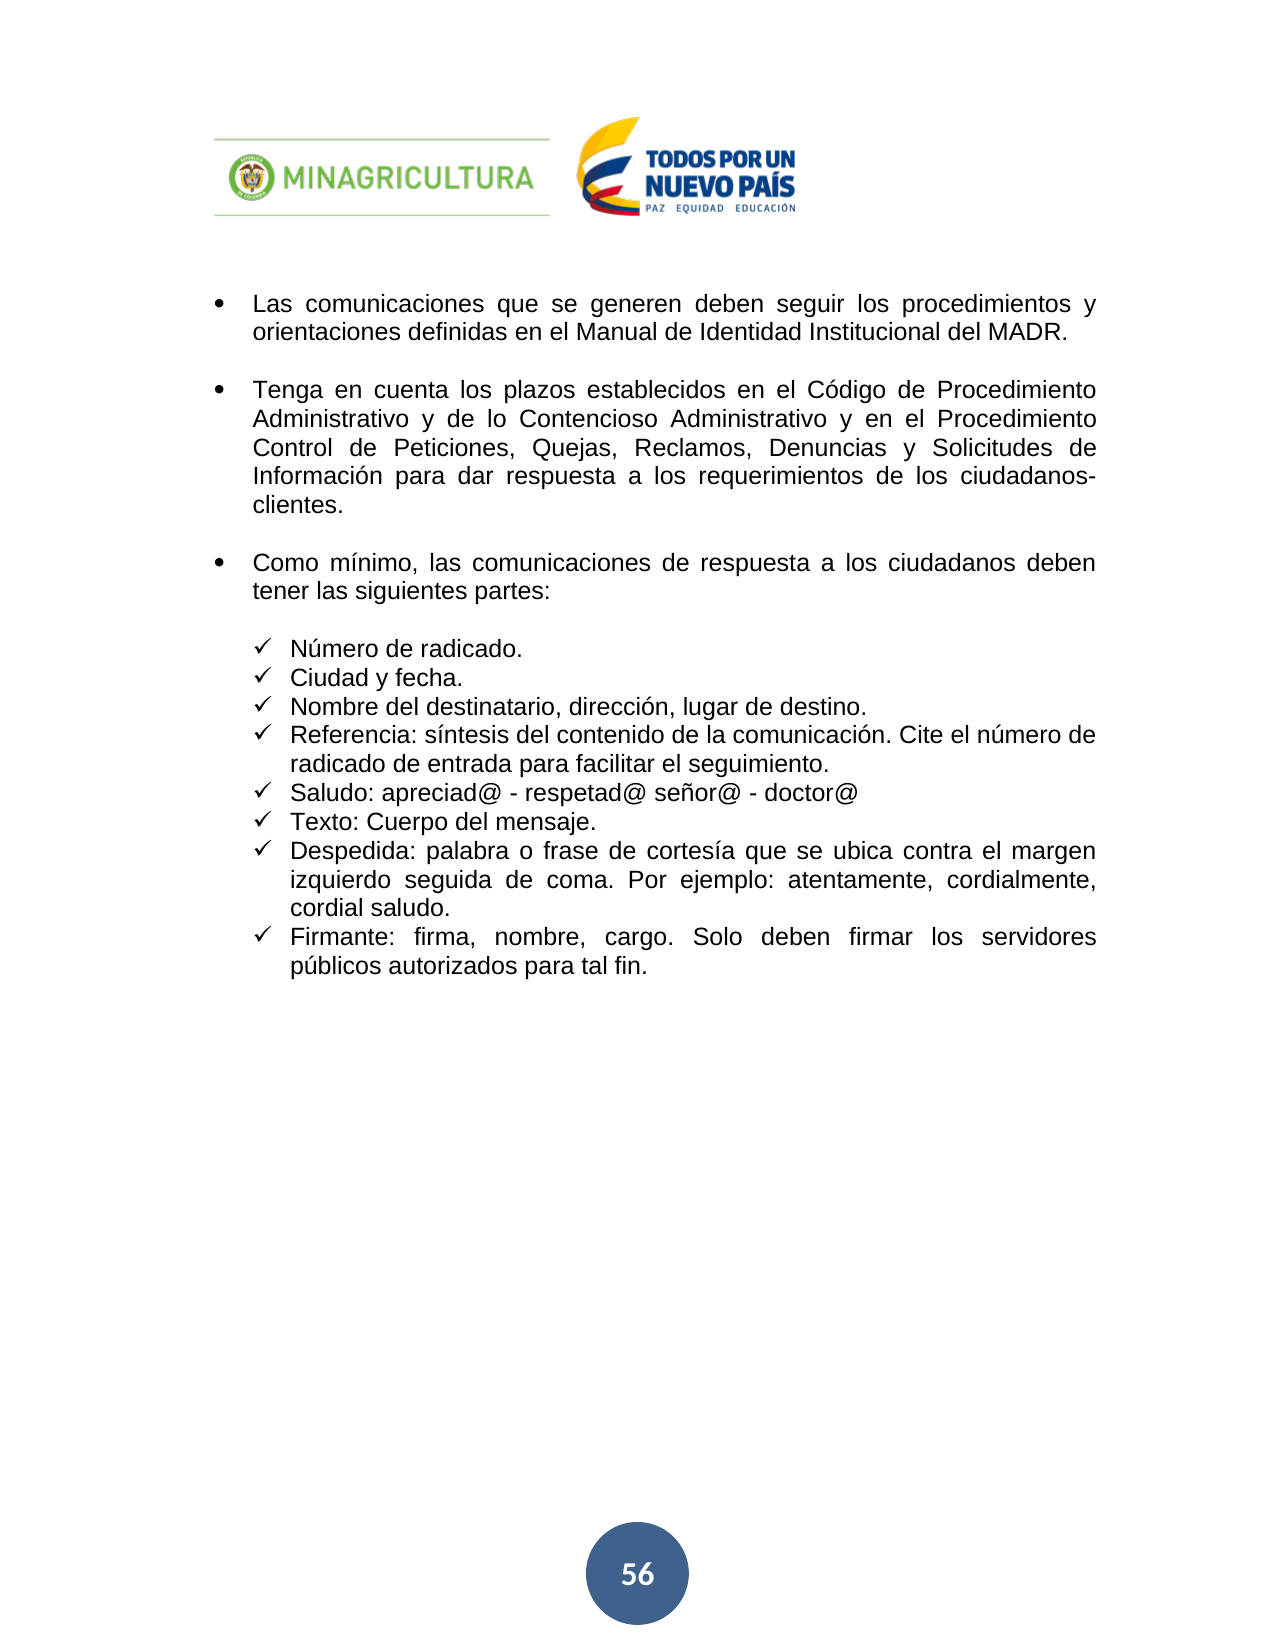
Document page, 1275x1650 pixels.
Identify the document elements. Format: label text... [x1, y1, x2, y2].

list Las comunicaciones que se generen deben seguir los procedimientos y orientaciones definidas en el Manual de Identidad Institucional del MADR. [215, 288, 1098, 346]
list Referencia: síntesis del contenido de la comunicación. Cite el número de radicado de entrada para facilitar el seguimiento. [252, 720, 1098, 778]
list Firmante: firma, nombre, cargo. Solo deben firmar los servidores públicos autorizados para tal fin. [252, 922, 1098, 980]
list Saludo: apreciad@ - respetad@ señor@ - doctor@ [252, 778, 1098, 807]
list Despedida: palabra o frase de cortesía que se ubica contra el margen izquierdo seguida de coma. Por ejemplo: atentamente, cordialmente, cordial saludo. [252, 836, 1098, 922]
list Número de radicado. [252, 634, 1098, 663]
list Texto: Cuerpo del mensaje. [252, 807, 1098, 836]
list Nombre del destinatario, dirección, lugar de destino. [252, 692, 1098, 720]
list Tenga en cuenta los plazos establecidos en el Código de Procedimiento Administrativo y de lo Contencioso Administrativo y en el Procedimiento Control de Peticiones, Quejas, Reclamos, Denuncias y Solicitudes de Información para dar respuesta a los requerimientos de los ciudadanos-clientes. [215, 375, 1098, 519]
list Como mínimo, las comunicaciones de respuesta a los ciudadanos deben tener las siguientes partes: [215, 547, 1098, 605]
picture [177, 73, 805, 260]
list Ciudad y fecha. [252, 663, 1098, 692]
